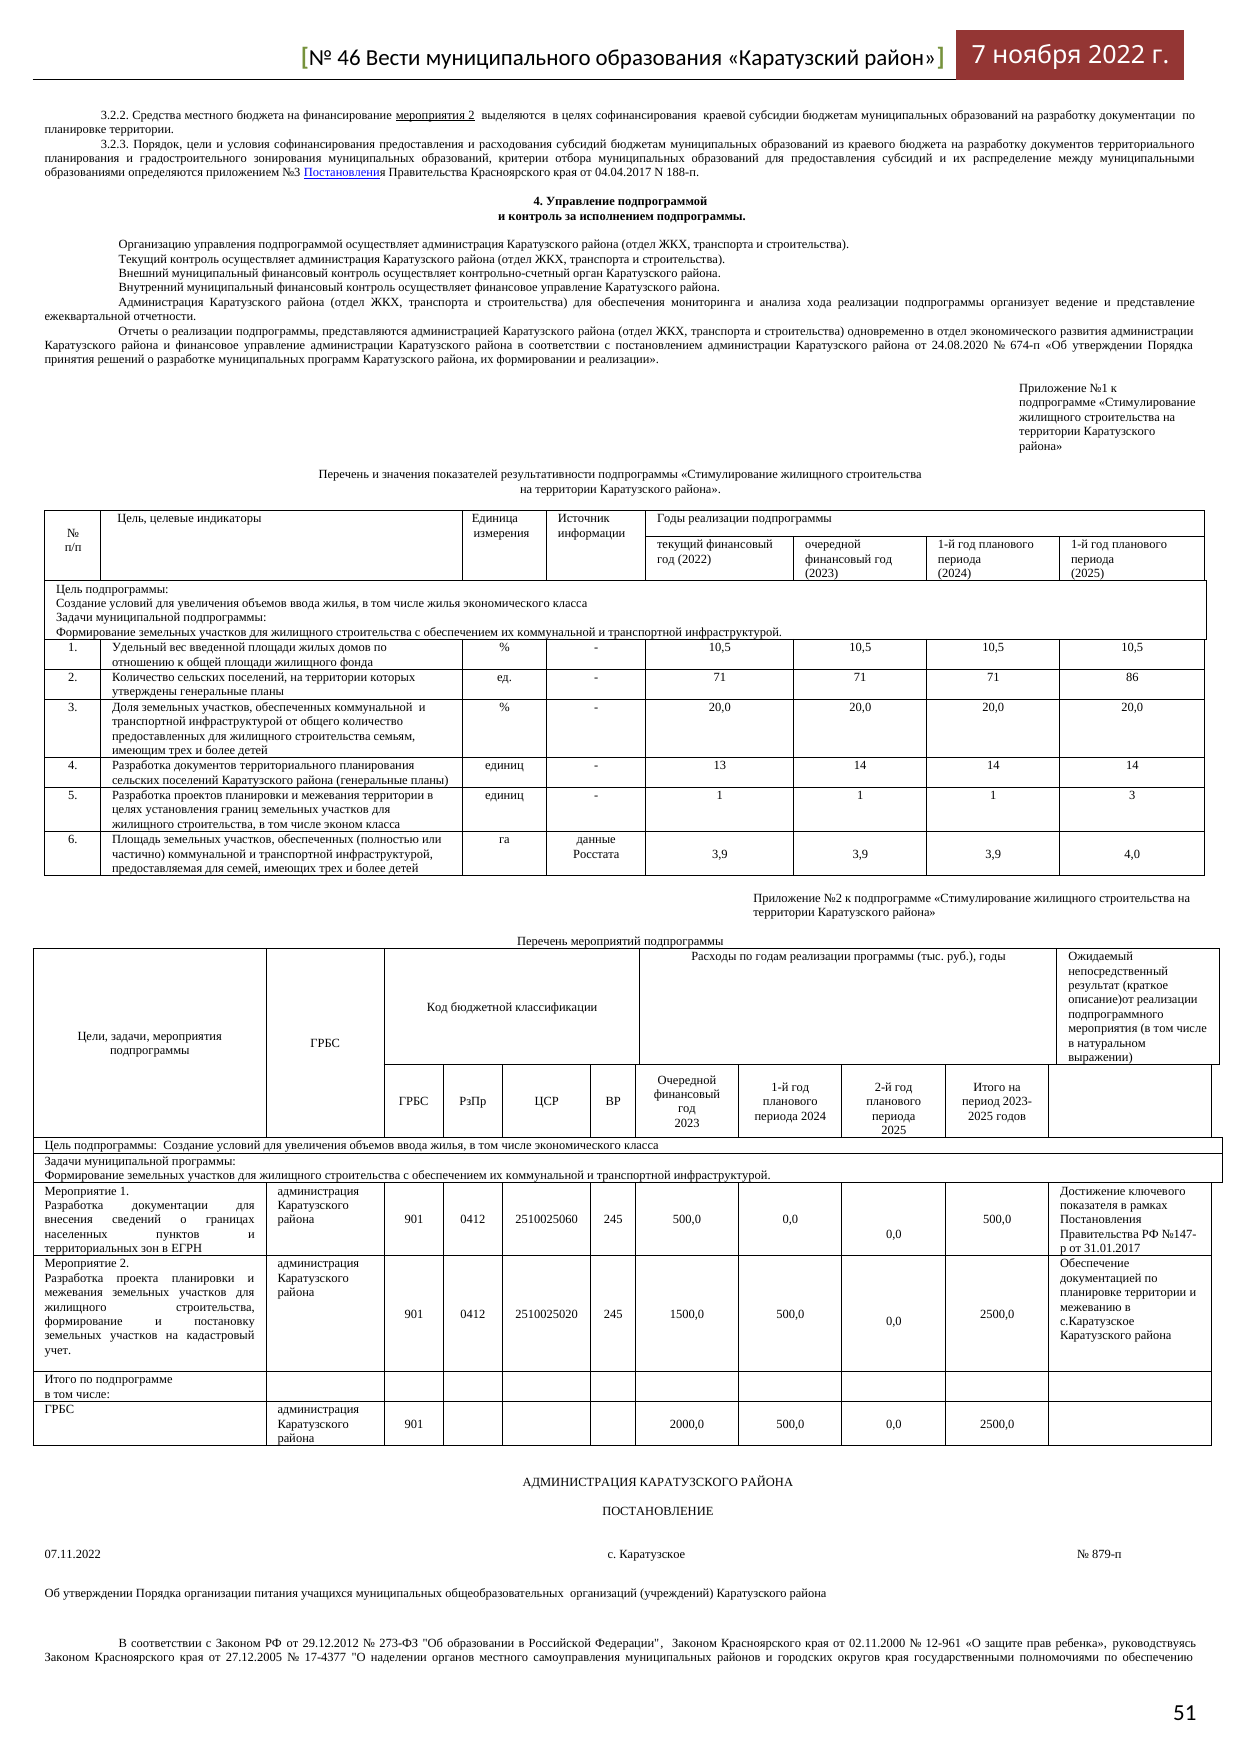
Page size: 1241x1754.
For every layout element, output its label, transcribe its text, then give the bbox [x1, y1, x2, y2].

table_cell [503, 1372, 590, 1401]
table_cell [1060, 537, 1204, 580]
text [44, 1636, 1196, 1664]
text Об утверждении Порядка организации питания учащихся муниципальных общеобразовательных организаций (учреждений) Каратузского района [44, 1586, 1196, 1601]
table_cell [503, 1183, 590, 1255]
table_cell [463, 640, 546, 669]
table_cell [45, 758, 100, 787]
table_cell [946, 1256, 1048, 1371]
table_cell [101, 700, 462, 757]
text Организацию управления подпрограммой осуществляет администрация Каратузского района (отдел ЖКХ, транспорта и строительства). [44, 237, 1196, 251]
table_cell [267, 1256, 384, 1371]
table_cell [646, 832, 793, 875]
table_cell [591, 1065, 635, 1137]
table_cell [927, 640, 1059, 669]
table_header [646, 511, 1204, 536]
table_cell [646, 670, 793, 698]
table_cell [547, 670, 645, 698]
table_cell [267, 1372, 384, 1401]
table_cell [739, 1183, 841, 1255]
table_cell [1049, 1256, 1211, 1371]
text 3.2.3. Порядок, цели и условия софинансирования предоставления и расходования субсидий бюджетам муниципальных образований из краевого бюджета на разработку документов территориального планирования и градостроительного зонирования муниципальных образований, критерии отбора муниципальных образований для предоставления субсидий и их распределение между муниципальными образованиями определяются приложением №3 Постановления Правительства Красноярского края от 04.04.2017 N 188-п. [44, 136, 1196, 179]
text Администрация Каратузского района (отдел ЖКХ, транспорта и строительства) для обеспечения мониторинга и анализа хода реализации подпрограммы организует ведение и представление ежеквартальной отчетности. [44, 294, 1196, 323]
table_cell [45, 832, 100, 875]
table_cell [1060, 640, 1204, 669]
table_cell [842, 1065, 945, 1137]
text ПОСТАНОВЛЕНИЕ [44, 1504, 1196, 1518]
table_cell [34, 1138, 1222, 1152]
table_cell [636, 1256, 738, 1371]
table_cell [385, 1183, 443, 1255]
text Внешний муниципальный финансовый контроль осуществляет контрольно-счетный орган Каратузского района. [44, 266, 1196, 280]
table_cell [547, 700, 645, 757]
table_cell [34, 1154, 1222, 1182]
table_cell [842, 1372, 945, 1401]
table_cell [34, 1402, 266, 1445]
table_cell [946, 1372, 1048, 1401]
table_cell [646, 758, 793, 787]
text Приложение №1 к подпрограмме «Стимулирование жилищного строительства на территории Каратузского района» [1019, 381, 1196, 453]
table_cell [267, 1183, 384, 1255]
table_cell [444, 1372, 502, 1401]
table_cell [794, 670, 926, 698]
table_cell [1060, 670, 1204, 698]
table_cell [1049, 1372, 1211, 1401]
text 4. Управление подпрограммой [44, 194, 1196, 208]
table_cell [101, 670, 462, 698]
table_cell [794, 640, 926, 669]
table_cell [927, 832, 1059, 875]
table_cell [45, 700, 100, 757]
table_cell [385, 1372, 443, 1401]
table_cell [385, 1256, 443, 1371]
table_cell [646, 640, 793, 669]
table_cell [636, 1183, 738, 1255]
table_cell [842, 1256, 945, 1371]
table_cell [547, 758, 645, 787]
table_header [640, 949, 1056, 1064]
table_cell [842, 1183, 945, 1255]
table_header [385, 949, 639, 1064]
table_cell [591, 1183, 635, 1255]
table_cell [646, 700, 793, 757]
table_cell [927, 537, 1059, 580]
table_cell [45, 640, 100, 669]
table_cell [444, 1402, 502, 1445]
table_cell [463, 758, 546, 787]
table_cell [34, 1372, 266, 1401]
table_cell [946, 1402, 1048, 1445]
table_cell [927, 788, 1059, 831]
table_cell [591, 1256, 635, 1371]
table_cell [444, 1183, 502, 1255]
text Отчеты о реализации подпрограммы, представляются администрацией Каратузского района (отдел ЖКХ, транспорта и строительства) одновременно в отдел экономического развития администрации Каратузского района и финансовое управление администрации Каратузского района в соответствии с постановлением администрации Каратузского района от 24.08.2020 № 674-п «Об утверждении Порядка принятия решений о разработке муниципальных программ Каратузского района, их формировании и реализации». [44, 323, 1196, 366]
text АДМИНИСТРАЦИЯ КАРАТУЗСКОГО РАЙОНА [44, 1475, 1196, 1489]
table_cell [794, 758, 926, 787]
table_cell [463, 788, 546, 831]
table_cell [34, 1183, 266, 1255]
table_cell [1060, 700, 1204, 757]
text на территории Каратузского района». [44, 481, 1196, 496]
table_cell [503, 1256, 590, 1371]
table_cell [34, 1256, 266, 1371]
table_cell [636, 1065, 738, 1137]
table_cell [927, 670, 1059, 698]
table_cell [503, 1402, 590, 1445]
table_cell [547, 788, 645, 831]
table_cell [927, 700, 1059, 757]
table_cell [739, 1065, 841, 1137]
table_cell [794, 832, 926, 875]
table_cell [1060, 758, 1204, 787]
text Приложение №2 к подпрограмме «Стимулирование жилищного строительства на территории Каратузского района» [753, 891, 1196, 919]
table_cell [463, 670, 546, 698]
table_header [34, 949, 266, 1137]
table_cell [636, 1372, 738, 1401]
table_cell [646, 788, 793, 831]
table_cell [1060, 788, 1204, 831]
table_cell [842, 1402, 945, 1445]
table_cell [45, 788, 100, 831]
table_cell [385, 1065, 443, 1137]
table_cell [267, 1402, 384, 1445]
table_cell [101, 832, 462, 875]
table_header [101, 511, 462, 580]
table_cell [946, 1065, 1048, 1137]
text и контроль за исполнением подпрограммы. [44, 208, 1196, 223]
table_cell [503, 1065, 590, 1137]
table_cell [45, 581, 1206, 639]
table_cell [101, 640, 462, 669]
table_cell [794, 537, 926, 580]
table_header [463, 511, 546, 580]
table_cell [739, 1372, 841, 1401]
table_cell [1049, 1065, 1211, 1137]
text Перечень мероприятий подпрограммы [44, 934, 1196, 948]
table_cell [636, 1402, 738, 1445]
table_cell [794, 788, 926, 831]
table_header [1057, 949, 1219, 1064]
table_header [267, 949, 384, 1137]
text Внутренний муниципальный финансовый контроль осуществляет финансовое управление Каратузского района. [44, 280, 1196, 294]
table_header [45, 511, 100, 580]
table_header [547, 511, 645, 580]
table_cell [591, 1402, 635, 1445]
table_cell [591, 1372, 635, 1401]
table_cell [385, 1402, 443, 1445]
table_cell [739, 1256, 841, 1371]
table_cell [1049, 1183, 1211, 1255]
text Текущий контроль осуществляет администрация Каратузского района (отдел ЖКХ, транспорта и строительства). [44, 251, 1196, 266]
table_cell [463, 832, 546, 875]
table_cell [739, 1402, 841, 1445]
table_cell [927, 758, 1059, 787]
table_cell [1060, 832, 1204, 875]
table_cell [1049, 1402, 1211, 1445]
text 07.11.2022 с. Каратузское № 879-п [44, 1547, 1196, 1561]
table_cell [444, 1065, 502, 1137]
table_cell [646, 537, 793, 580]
text 3.2.2. Средства местного бюджета на финансирование мероприятия 2 выделяются в целях софинансирования краевой субсидии бюджетам муниципальных образований на разработку документации по планировке территории. [44, 108, 1196, 136]
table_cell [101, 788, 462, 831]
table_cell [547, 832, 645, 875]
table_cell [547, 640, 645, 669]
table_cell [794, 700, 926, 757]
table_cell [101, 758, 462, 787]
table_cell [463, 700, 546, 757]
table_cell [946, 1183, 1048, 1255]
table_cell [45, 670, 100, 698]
text Перечень и значения показателей результативности подпрограммы «Стимулирование жилищного строительства [44, 467, 1196, 481]
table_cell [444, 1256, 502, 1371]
